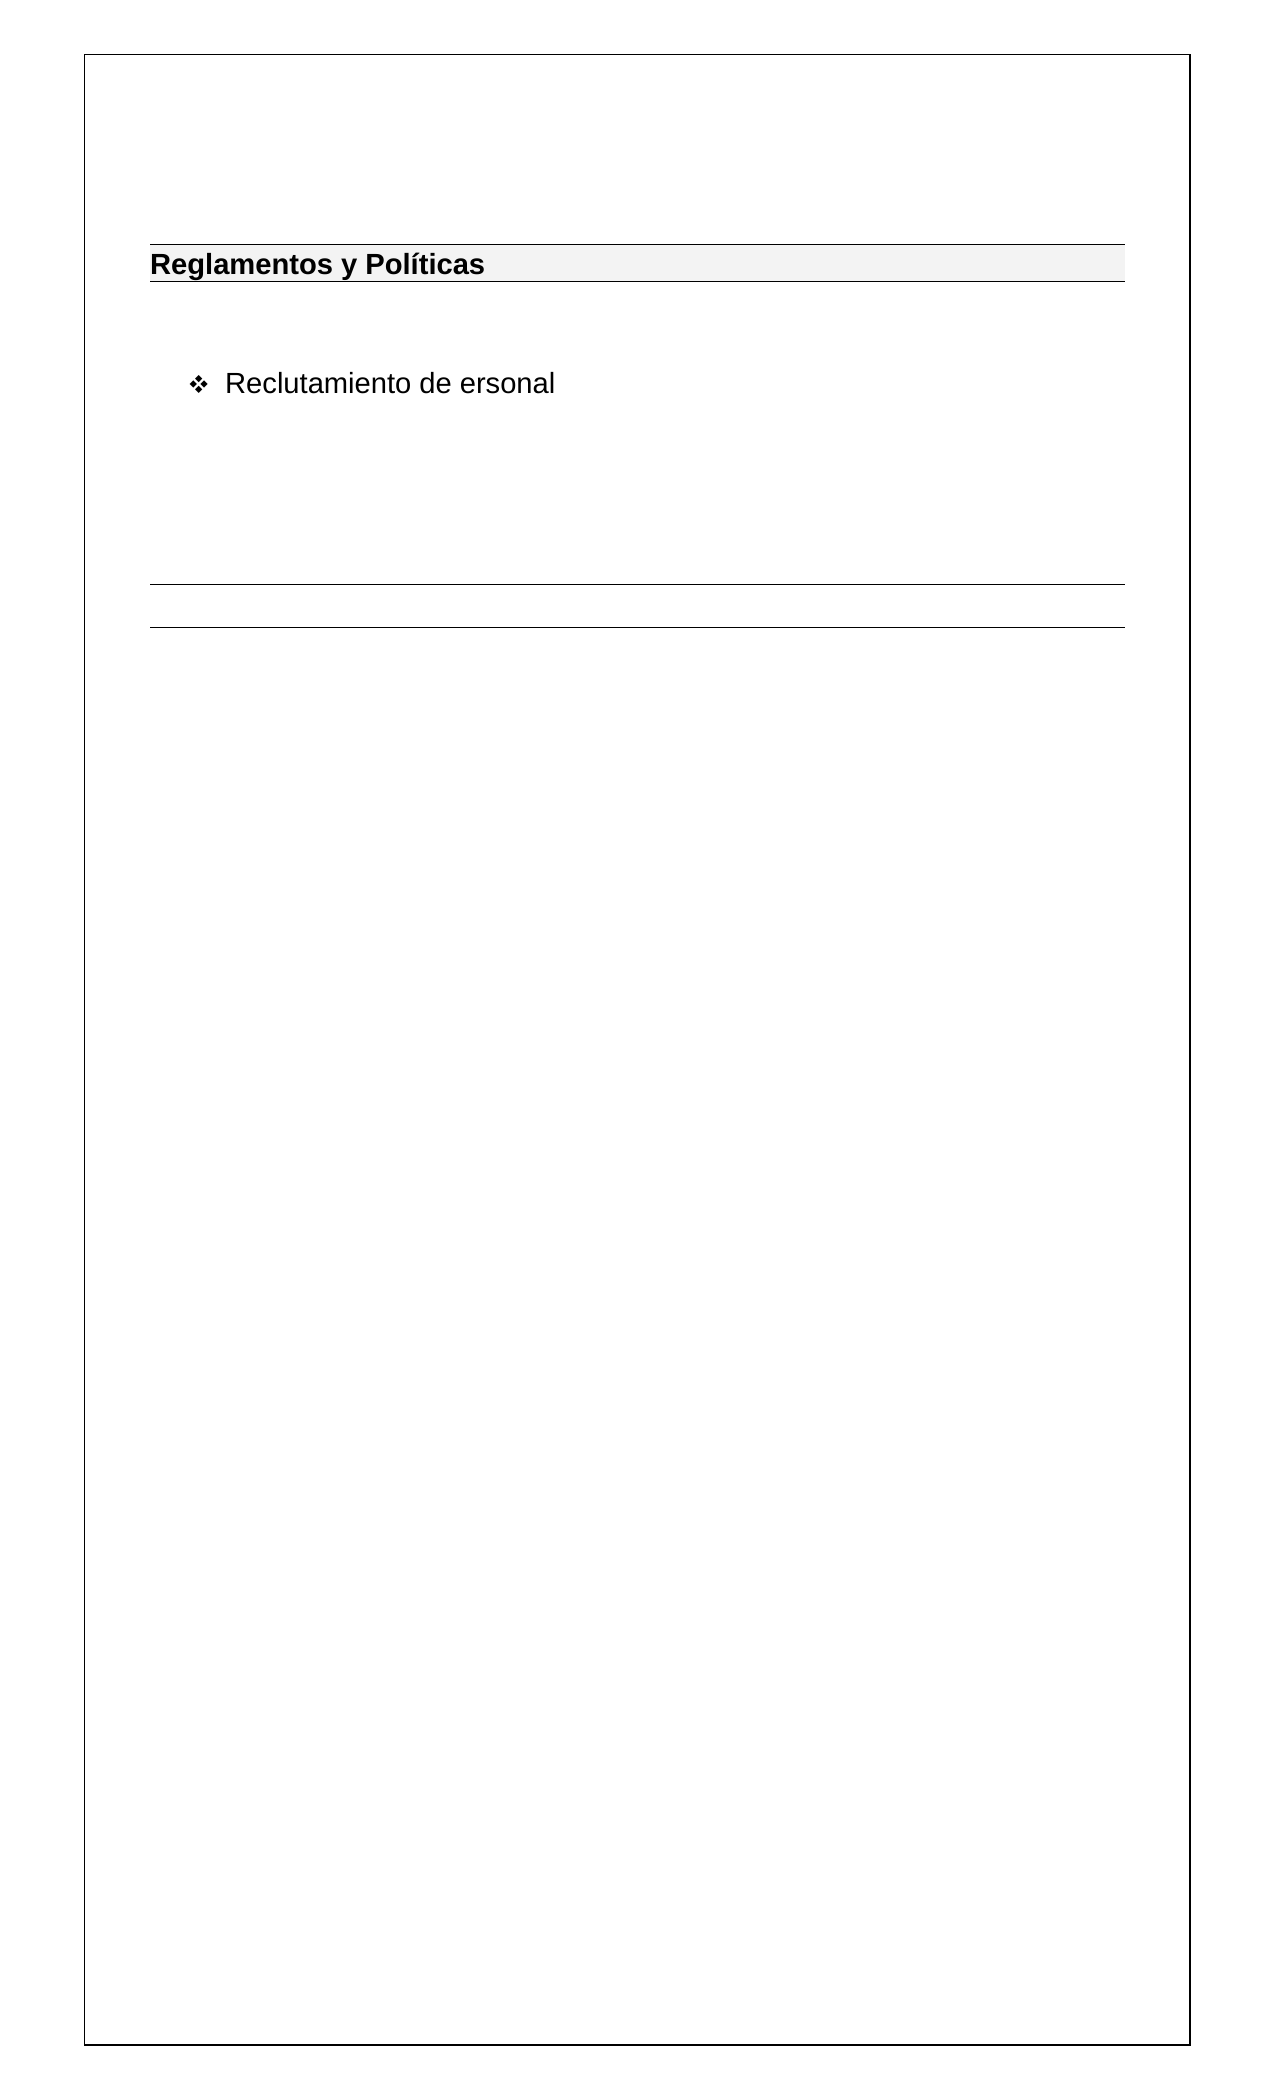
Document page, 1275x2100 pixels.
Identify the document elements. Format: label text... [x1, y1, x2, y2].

list Reclutamiento de ersonal [187, 366, 1125, 399]
text Reglamentos y Políticas [150, 245, 1125, 281]
